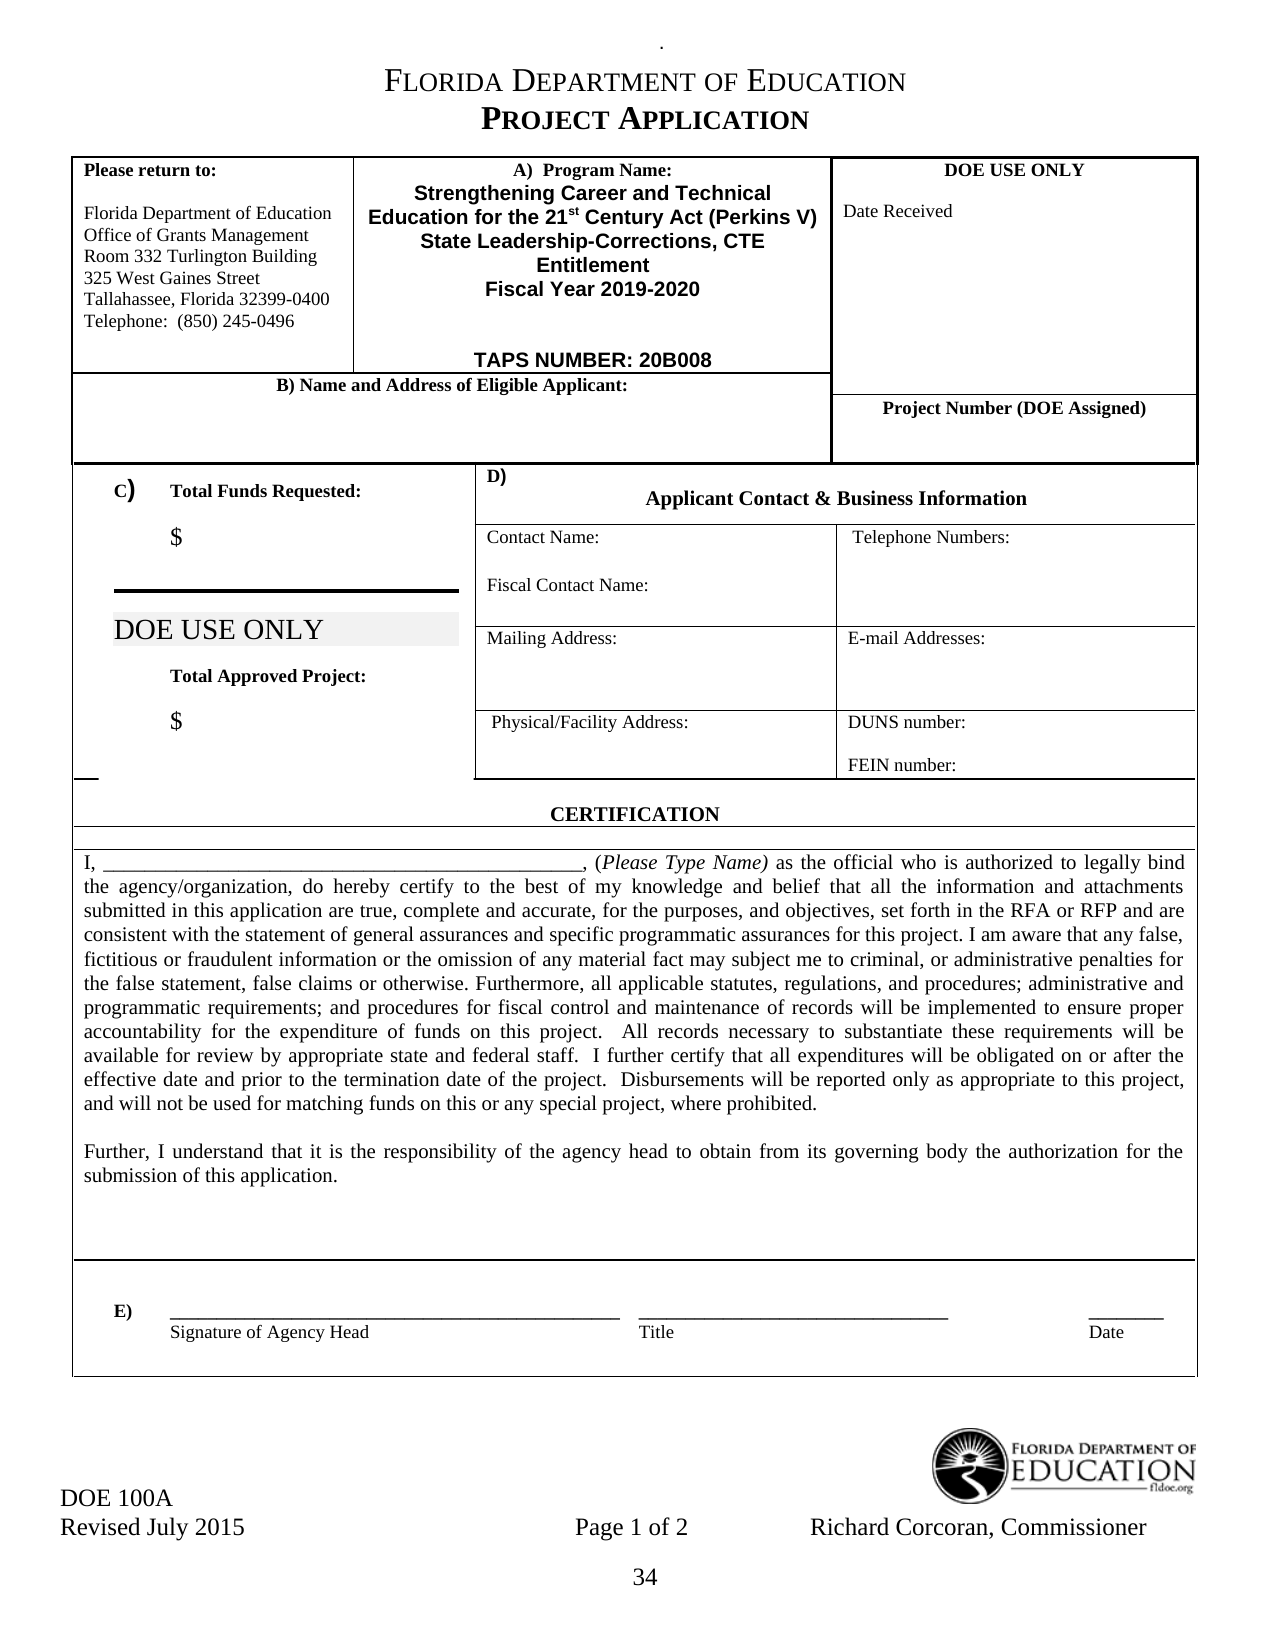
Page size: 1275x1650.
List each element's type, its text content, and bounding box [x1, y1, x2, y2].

text Project Application [60, 98, 1230, 137]
table_header DOE USE ONLY Date Received [833, 159, 1196, 394]
table_cell Mailing Address: [476, 627, 836, 710]
table_cell E-mail Addresses: [837, 626, 1197, 710]
text Florida Department of Education [60, 60, 1230, 98]
table_cell [72, 1376, 1197, 1397]
table_cell Project Number (DOE Assigned) [833, 395, 1196, 462]
text DOE 100A [60, 1483, 1230, 1512]
table_cell D) Applicant Contact & Business Information [476, 462, 1197, 524]
table_cell [73, 463, 475, 778]
text Revised July 2015 Page 1 of 2 Richard Corcoran, Commissioner [60, 1512, 1213, 1540]
table_cell Physical/Facility Address: [476, 711, 836, 778]
table_cell Contact Name: Fiscal Contact Name: [476, 525, 836, 626]
table_header Please return to: Florida Department of Education Office of Grants Management Room 332 Turlington Building 325 West Gaines Street Tallahassee, Florida 32399-0400 Telephone: (850) 245-0496 [73, 158, 353, 372]
table_cell [73, 1259, 1197, 1376]
table_header A) Program Name: Strengthening Career and Technical Education for the 21st Century Act (Perkins V) State Leadership-Corrections, CTE Entitlement Fiscal Year 2019-2020 TAPS NUMBER: 20B008 [354, 158, 830, 372]
table_cell DUNS number: FEIN number: [837, 710, 1197, 778]
table_cell [73, 826, 1197, 849]
table_cell B) Name and Address of Eligible Applicant: [73, 374, 830, 462]
picture [932, 1428, 1196, 1483]
table_cell I, ______________________________________________, (Please Type Name) as the official who is authorized to legally bind the agency/organization, do hereby certify to the best of my knowledge and belief that all the information and attachments submitted in this application are true, complete and accurate, for the purposes, and objectives, set forth in the RFA or RFP and are consistent with the statement of general assurances and specific programmatic assurances for this project. I am aware that any false, fictitious or fraudulent information or the omission of any material fact may subject me to criminal, or administrative penalties for the false statement, false claims or otherwise. Furthermore, all applicable statutes, regulations, and procedures; administrative and programmatic requirements; and procedures for fiscal control and maintenance of records will be implemented to ensure proper accountability for the expenditure of funds on this project. All records necessary to substantiate these requirements will be available for review by appropriate state and federal staff. I further certify that all expenditures will be obligated on or after the effective date and prior to the termination date of the project. Disbursements will be reported only as appropriate to this project, and will not be used for matching funds on this or any special project, where prohibited. Further, I understand that it is the responsibility of the agency head to obtain from its governing body the authorization for the submission of this application. [73, 849, 1197, 1259]
table_cell CERTIFICATION [73, 778, 1197, 826]
table_cell Telephone Numbers: [837, 524, 1197, 626]
